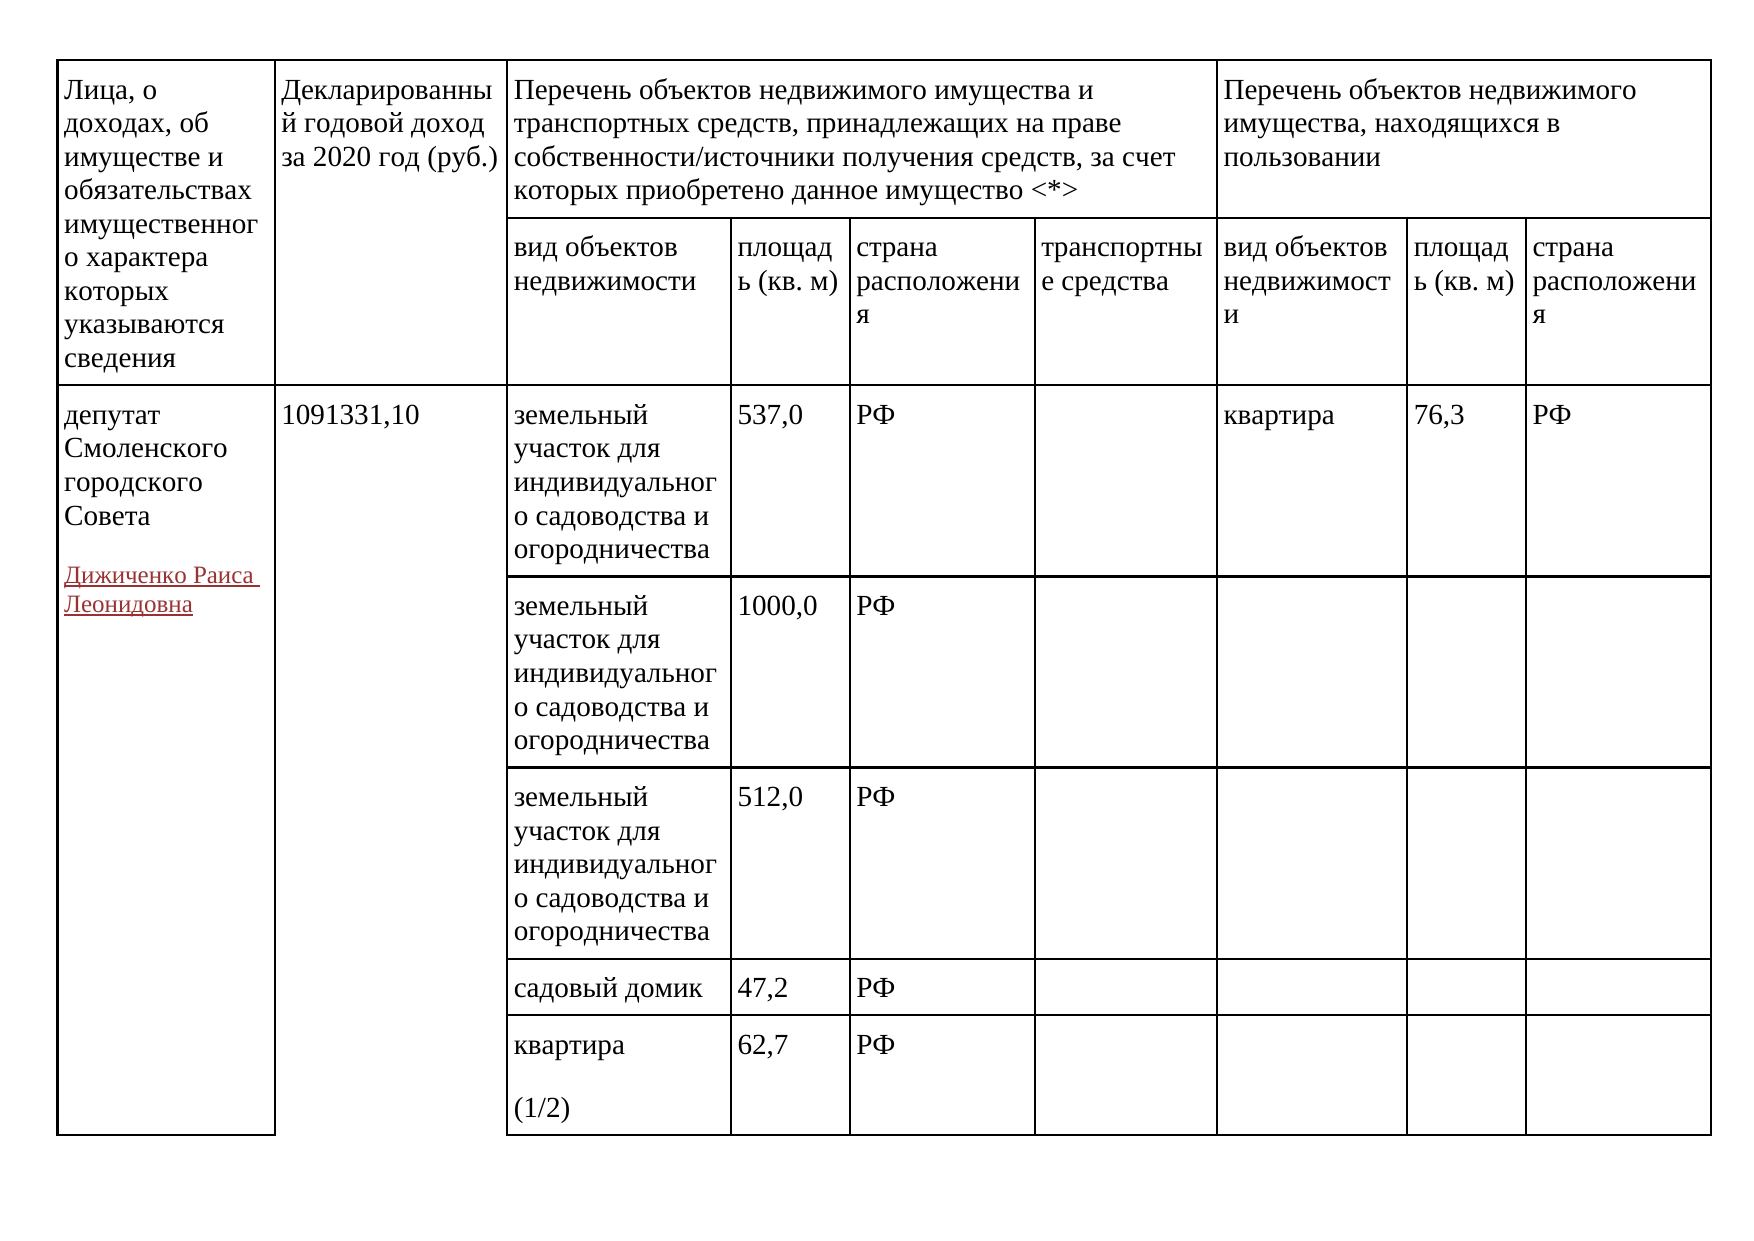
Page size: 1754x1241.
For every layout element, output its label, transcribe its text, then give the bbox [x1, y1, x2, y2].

table_cell вид объектов недвижимости [1218, 219, 1406, 384]
table_cell 537,0 [732, 386, 849, 575]
table_cell [1036, 386, 1216, 575]
table_cell РФ [851, 1016, 1034, 1134]
table_cell 1091331,10 [276, 386, 506, 1134]
table_cell земельный участок для индивидуального садоводства и огородничества [508, 769, 730, 957]
table_cell садовый домик [508, 960, 730, 1014]
table_cell [1527, 960, 1710, 1014]
table_cell РФ [851, 769, 1034, 957]
table_cell РФ [851, 386, 1034, 575]
table_cell [1036, 578, 1216, 766]
table_cell [1218, 769, 1406, 957]
table_cell 512,0 [732, 769, 849, 957]
table_header Лица, о доходах, об имуществе и обязательствах имущественного характера которых указываются сведения [59, 61, 274, 384]
table_header Перечень объектов недвижимого имущества и транспортных средств, принадлежащих на праве собственности/источники получения средств, за счет которых приобретено данное имущество <*> [508, 61, 1216, 217]
table_cell депутат Смоленского городского Совета Дижиченко Раиса Леонидовна [59, 386, 274, 1134]
table_cell 1000,0 [732, 578, 849, 766]
table_header Перечень объектов недвижимого имущества, находящихся в пользовании [1218, 61, 1710, 217]
table_cell земельный участок для индивидуального садоводства и огородничества [508, 578, 730, 766]
table_cell [1218, 1016, 1406, 1134]
table_cell [1408, 960, 1525, 1014]
table_cell земельный участок для индивидуального садоводства и огородничества [508, 386, 730, 575]
table_cell транспортные средства [1036, 219, 1216, 384]
table_cell [1408, 769, 1525, 957]
table_cell РФ [851, 960, 1034, 1014]
table_cell [1036, 960, 1216, 1014]
table_cell [1036, 1016, 1216, 1134]
table_cell [1527, 578, 1710, 766]
table_cell 47,2 [732, 960, 849, 1014]
table_cell [1408, 1016, 1525, 1134]
table_cell [1218, 578, 1406, 766]
table_cell 76,3 [1408, 386, 1525, 575]
table_cell площадь (кв. м) [1408, 219, 1525, 384]
table_cell вид объектов недвижимости [508, 219, 730, 384]
table_cell [1527, 1016, 1710, 1134]
table_cell [1527, 769, 1710, 957]
table_cell РФ [1527, 386, 1710, 575]
table_cell страна расположения [1527, 219, 1710, 384]
table_cell [1408, 578, 1525, 766]
table_header Декларированный годовой доход за 2020 год (руб.) [276, 61, 506, 384]
table_cell РФ [851, 578, 1034, 766]
table_cell [1218, 960, 1406, 1014]
table_cell [1036, 769, 1216, 957]
table_cell квартира (1/2) [508, 1016, 730, 1134]
table_cell 62,7 [732, 1016, 849, 1134]
table_cell квартира [1218, 386, 1406, 575]
table_cell площадь (кв. м) [732, 219, 849, 384]
table_cell страна расположения [851, 219, 1034, 384]
